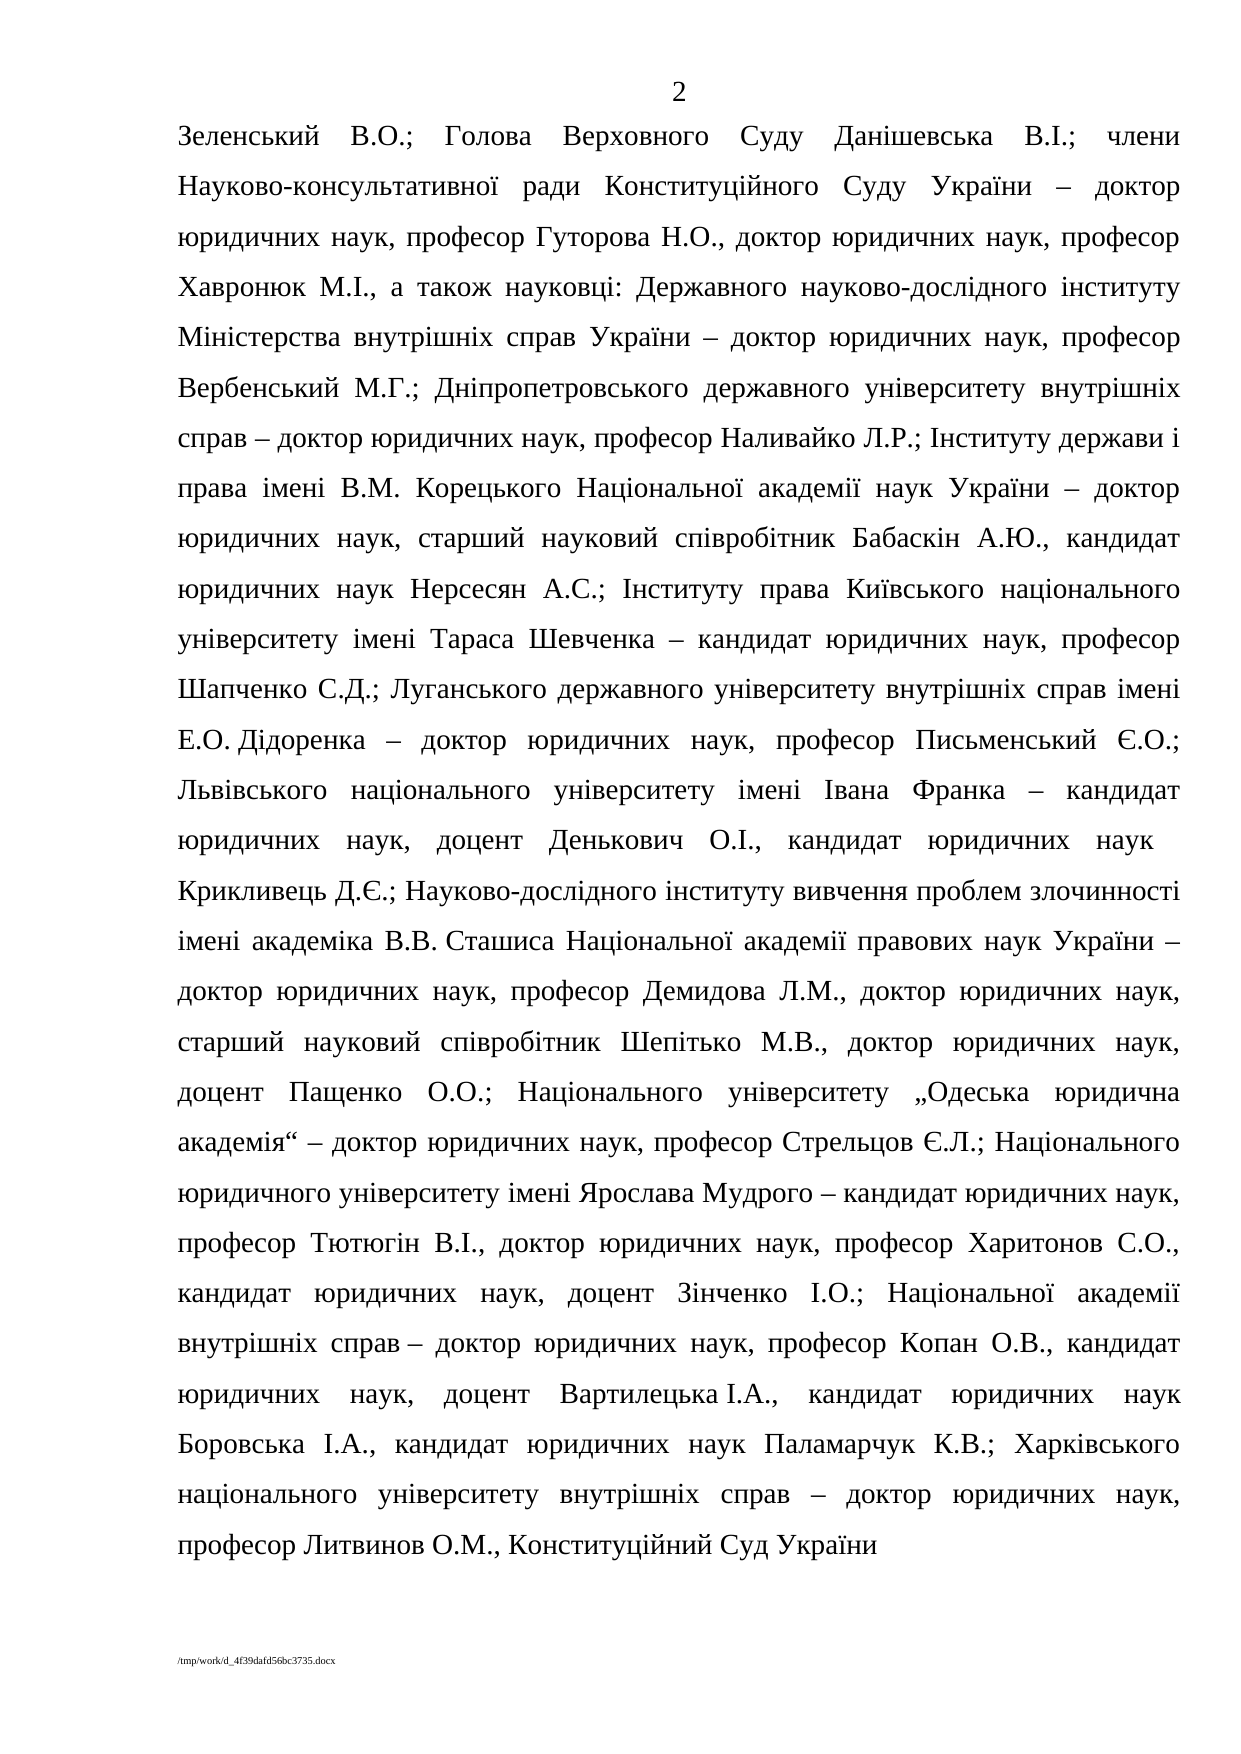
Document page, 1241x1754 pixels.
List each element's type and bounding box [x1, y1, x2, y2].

text [177, 118, 1181, 1560]
